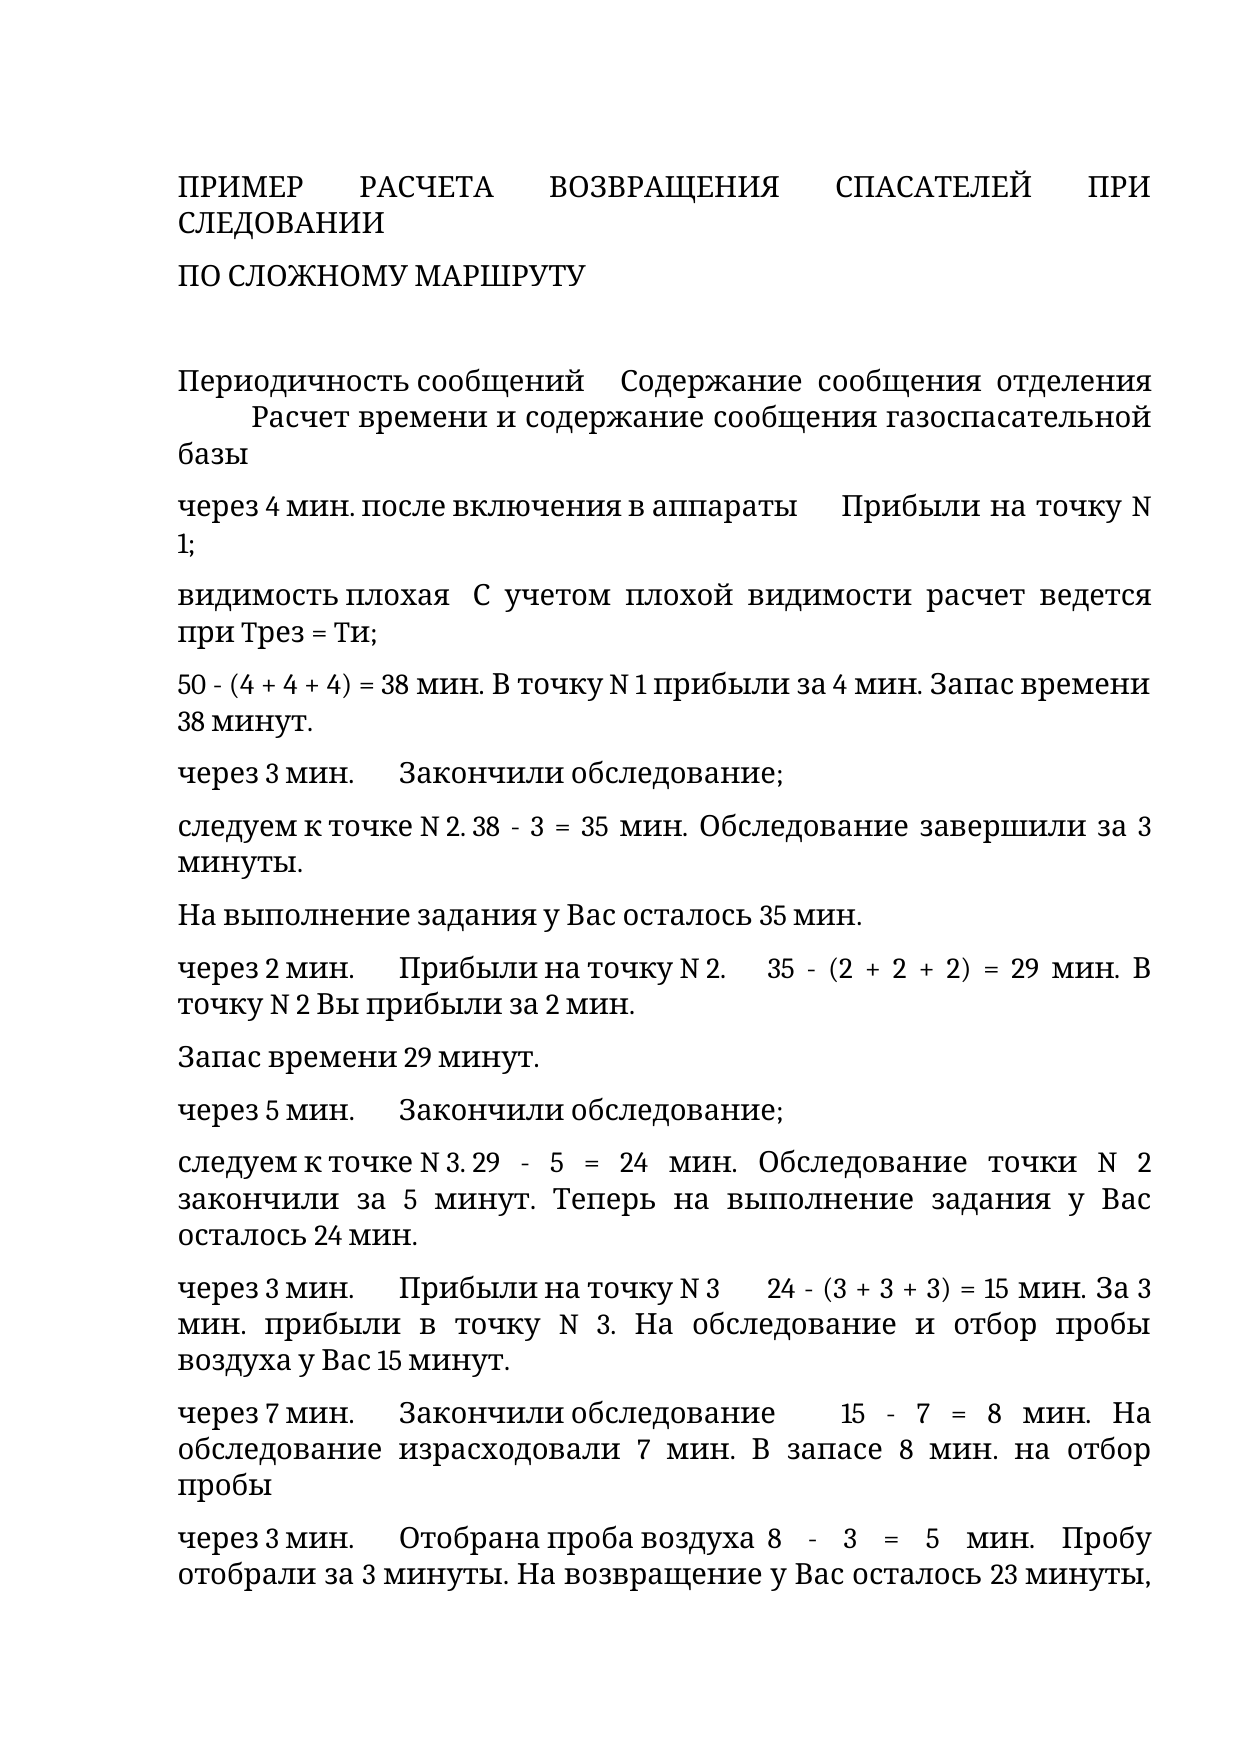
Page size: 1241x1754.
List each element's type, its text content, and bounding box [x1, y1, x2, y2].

text ПО СЛОЖНОМУ МАРШРУТУ [177, 260, 1152, 293]
text ПРИМЕР РАСЧЕТА ВОЗВРАЩЕНИЯ СПАСАТЕЛЕЙ ПРИ СЛЕДОВАНИИ [177, 171, 1152, 241]
text следуем к точке N 2. 38 - 3 = 35 мин. Обследование завершили за 3 минуты. [177, 810, 1152, 880]
text через 7 мин. Закончили обследование 15 - 7 = 8 мин. На обследование израсходовали 7 мин. В запасе 8 мин. на отбор пробы [177, 1397, 1152, 1503]
text Периодичность сообщений Содержание сообщения отделения Расчет времени и содержание сообщения газоспасательной базы [177, 366, 1152, 471]
text через 3 мин. Закончили обследование; [177, 757, 1152, 791]
text На выполнение задания у Вас осталось 35 мин. [177, 899, 1152, 933]
text через 3 мин. Прибыли на точку N 3 24 - (3 + 3 + 3) = 15 мин. За 3 мин. прибыли в точку N 3. На обследование и отбор пробы воздуха у Вас 15 минут. [177, 1272, 1152, 1378]
text видимость плохая С учетом плохой видимости расчет ведется при Tрез = Tи; [177, 579, 1152, 649]
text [177, 1522, 1152, 1592]
text через 4 мин. после включения в аппараты Прибыли на точку N 1; [177, 491, 1152, 560]
text 50 - (4 + 4 + 4) = 38 мин. В точку N 1 прибыли за 4 мин. Запас времени 38 минут. [177, 668, 1152, 738]
text через 2 мин. Прибыли на точку N 2. 35 - (2 + 2 + 2) = 29 мин. В точку N 2 Вы прибыли за 2 мин. [177, 952, 1152, 1022]
text следуем к точке N 3. 29 - 5 = 24 мин. Обследование точки N 2 закончили за 5 минут. Теперь на выполнение задания у Вас осталось 24 мин. [177, 1147, 1152, 1252]
text через 5 мин. Закончили обследование; [177, 1094, 1152, 1127]
text Запас времени 29 минут. [177, 1041, 1152, 1074]
